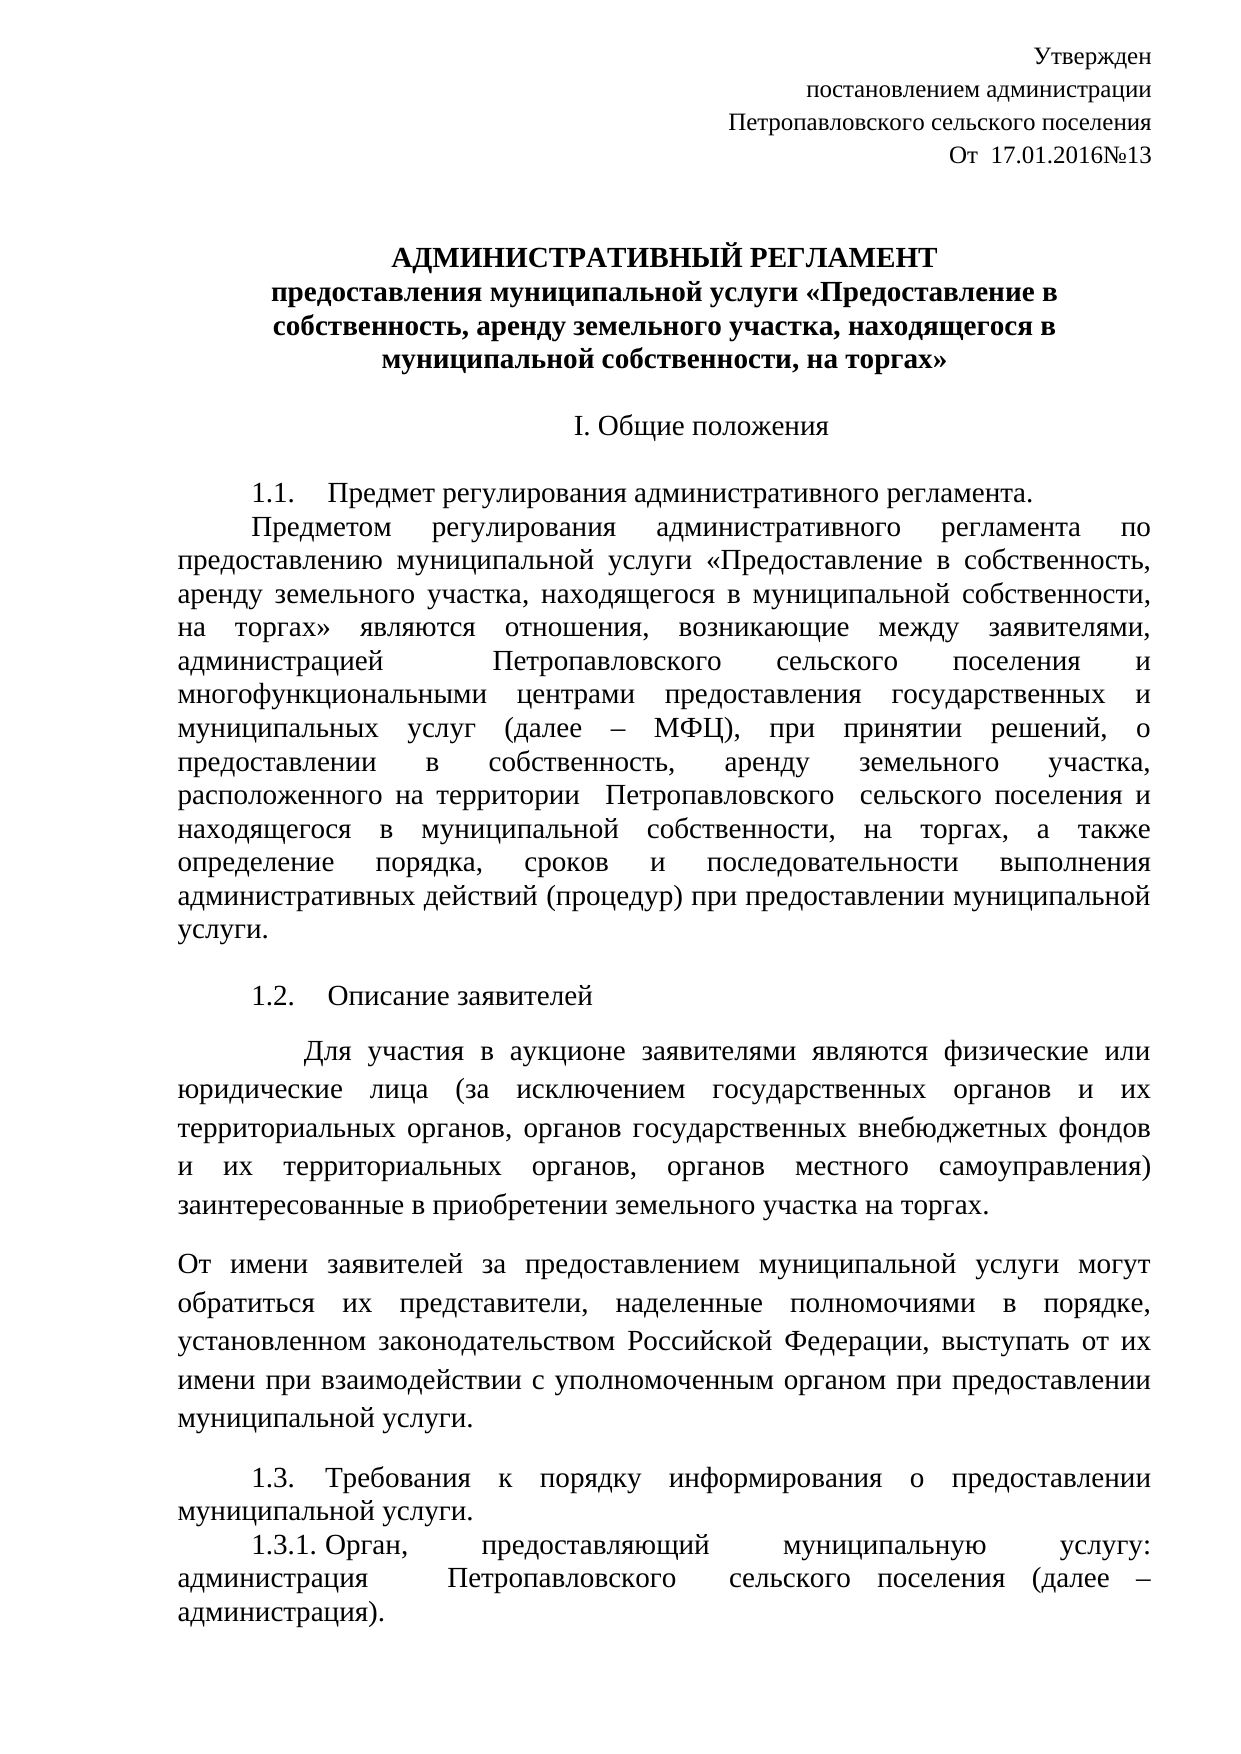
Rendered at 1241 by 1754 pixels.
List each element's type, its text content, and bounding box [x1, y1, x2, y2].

list Описание заявителей [177, 978, 1152, 1012]
text Предметом регулирования административного регламента по предоставлению муниципальной услуги «Предоставление в собственность, аренду земельного участка, находящегося в муниципальной собственности, на торгах» являются отношения, возникающие между заявителями, администрацией Петропавловского сельского поселения и многофункциональными центрами предоставления государственных и муниципальных услуг (далее – МФЦ), при принятии решений, о предоставлении в собственность, аренду земельного участка, расположенного на территории Петропавловского сельского поселения и находящегося в муниципальной собственности, на торгах, а также определение порядка, сроков и последовательности выполнения административных действий (процедур) при предоставлении муниципальной услуги. [177, 509, 1152, 945]
title АДМИНИСТРАТИВНЫЙ РЕГЛАМЕНТ [177, 241, 1152, 274]
list Предмет регулирования административного регламента. [177, 475, 1152, 509]
text постановлением администрации [177, 74, 1152, 103]
text От 17.01.2016№13 [177, 140, 1152, 169]
text Утвержден [177, 41, 1152, 70]
text I. Общие положения [177, 408, 1152, 442]
list Требования к порядку информирования о предоставлении муниципальной услуги. [177, 1460, 1152, 1527]
text Для участия в аукционе заявителями являются физические или юридические лица (за исключением государственных органов и их территориальных органов, органов государственных внебюджетных фондов и их территориальных органов, органов местного самоуправления) заинтересованные в приобретении земельного участка на торгах. [177, 1033, 1152, 1221]
list Орган, предоставляющий муниципальную услугу: администрация Петропавловского сельского поселения (далее – администрация). [177, 1527, 1152, 1628]
text Петропавловского сельского поселения [177, 107, 1152, 136]
title предоставления муниципальной услуги «Предоставление в собственность, аренду земельного участка, находящегося в муниципальной собственности, на торгах» [177, 274, 1152, 375]
text От имени заявителей за предоставлением муниципальной услуги могут обратиться их представители, наделенные полномочиями в порядке, установленном законодательством Российской Федерации, выступать от их имени при взаимодействии с уполномоченным органом при предоставлении муниципальной услуги. [177, 1280, 1152, 1434]
